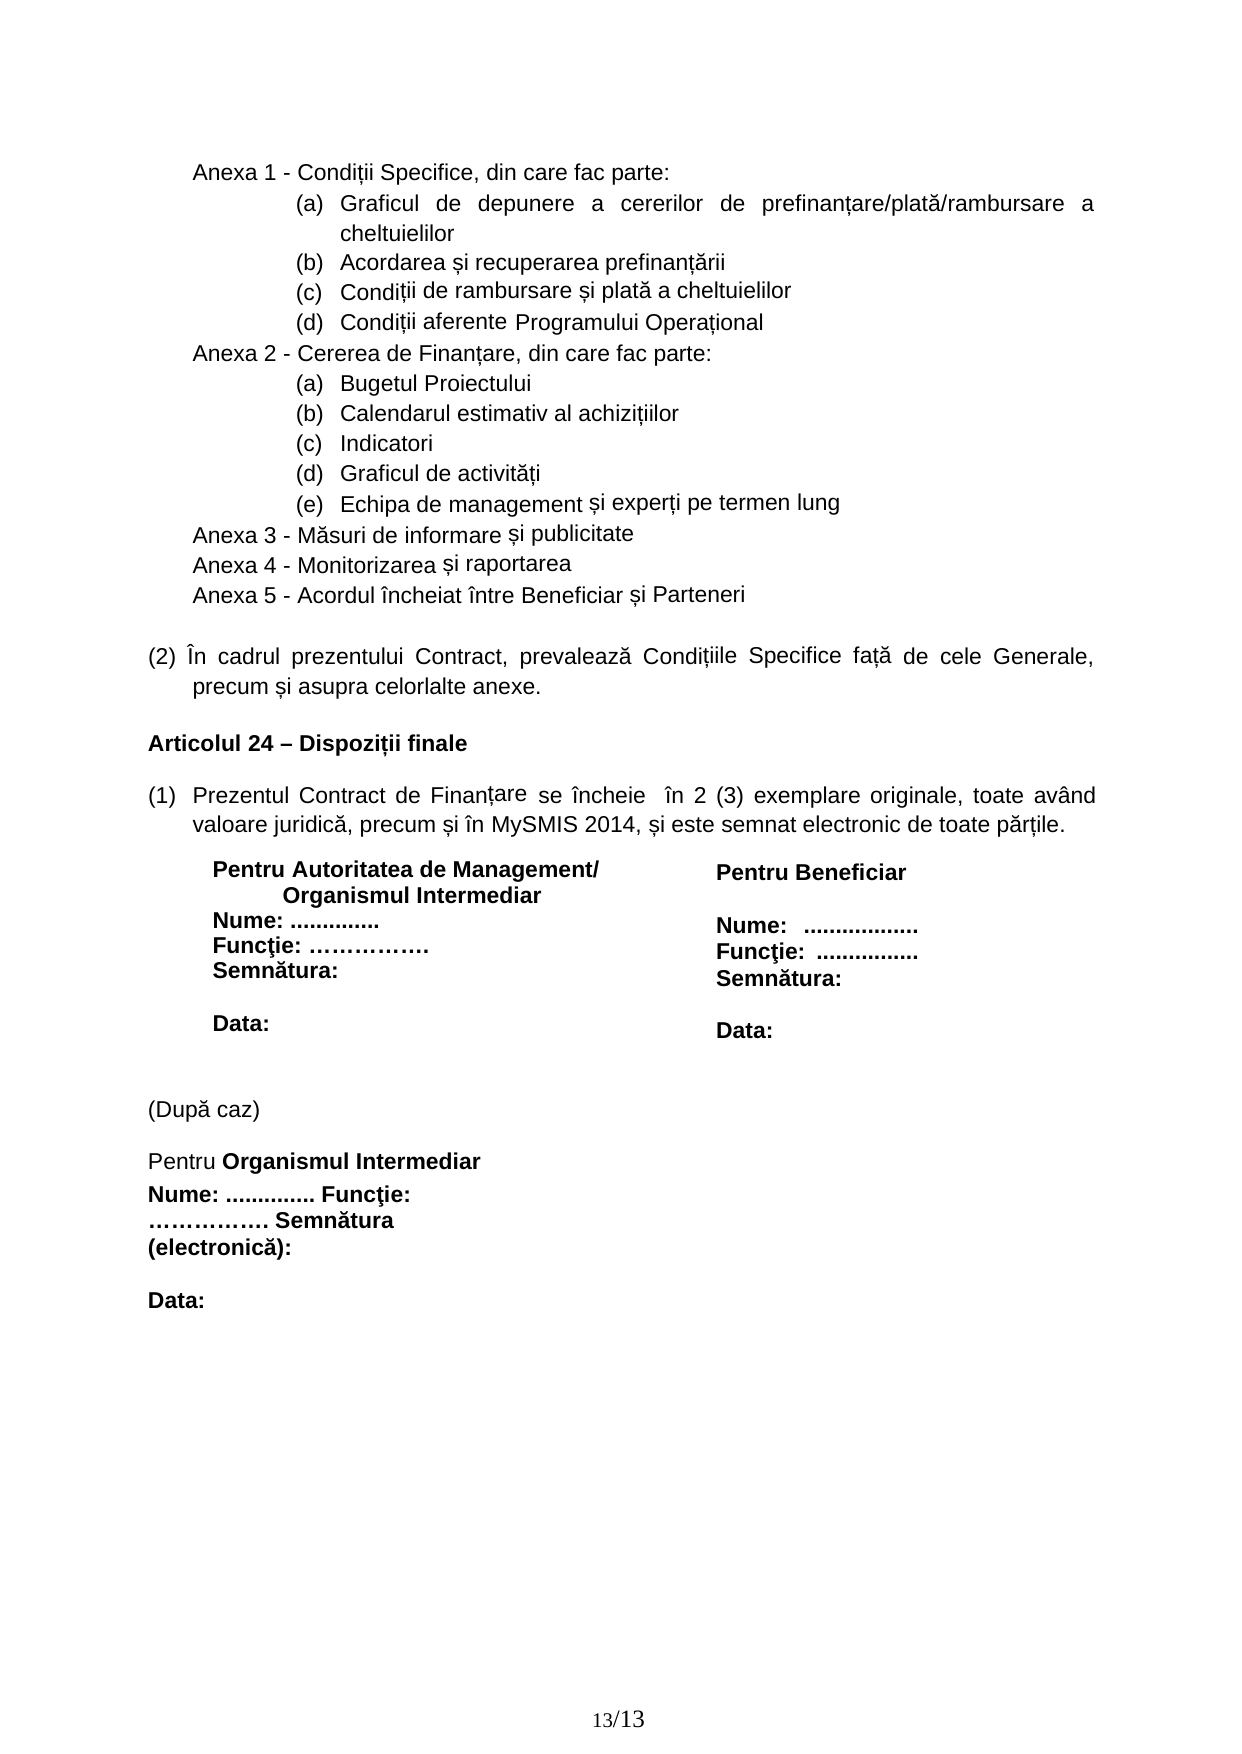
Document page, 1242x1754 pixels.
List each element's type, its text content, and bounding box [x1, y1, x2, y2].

text (2) În cadrul prezentului Contract, prevalează Condițiile Specifice față de cele Generale, precum și asupra celorlalte anexe. [148, 642, 1098, 700]
text Data: [148, 1287, 1106, 1313]
text Semnătura: [212, 959, 598, 984]
text Anexa 5 - Acordul încheiat între Beneficiar și Parteneri [192, 581, 1106, 609]
text Articolul 24 – Dispoziții finale [148, 730, 1106, 756]
text (d) Condiții aferente Programului Operațional [296, 308, 1106, 336]
text Pentru Organismul Intermediar [148, 1148, 1106, 1174]
text (c) Condiții de rambursare și plată a cheltuielilor [296, 277, 1106, 305]
text (b) Acordarea și recuperarea prefinanțării [296, 250, 1106, 275]
text (c) Indicatori [296, 430, 1106, 457]
text Pentru Beneficiar [716, 859, 911, 886]
text Data: [212, 1010, 598, 1035]
text Nume: .............. Funcţie: ……………. [212, 909, 433, 959]
text (După caz) [148, 1096, 1106, 1122]
text (b) Calendarul estimativ al achizițiilor [296, 400, 1106, 426]
text (e) Echipa de management și experți pe termen lung [296, 489, 1106, 517]
text Anexa 2 - Cererea de Finanțare, din care fac parte: (a) Bugetul Proiectului [192, 340, 716, 396]
text Nume: .................. Funcţie: ................ Semnătura: [716, 912, 918, 991]
text Pentru Autoritatea de Management/ Organismul Intermediar [212, 856, 602, 908]
text Anexa 4 - Monitorizarea și raportarea [192, 550, 1106, 578]
text (a) Graficul de depunere a cererilor de prefinanțare/plată/rambursare a cheltuielilor [296, 189, 1098, 246]
text (1) Prezentul Contract de Finanțare se încheie în 2 (3) exemplare originale, toate având valoare juridică, precum și în MySMIS 2014, și este semnat electronic de toate părțile. [148, 779, 1098, 837]
text Data: [716, 1017, 778, 1042]
text Nume: .............. Funcţie: ……………. Semnătura (electronică): [148, 1181, 422, 1260]
text Anexa 1 - Condiții Specifice, din care fac parte: [192, 159, 1106, 186]
text Anexa 3 - Măsuri de informare și publicitate [192, 520, 1106, 548]
text (d) Graficul de activități [296, 460, 1106, 487]
